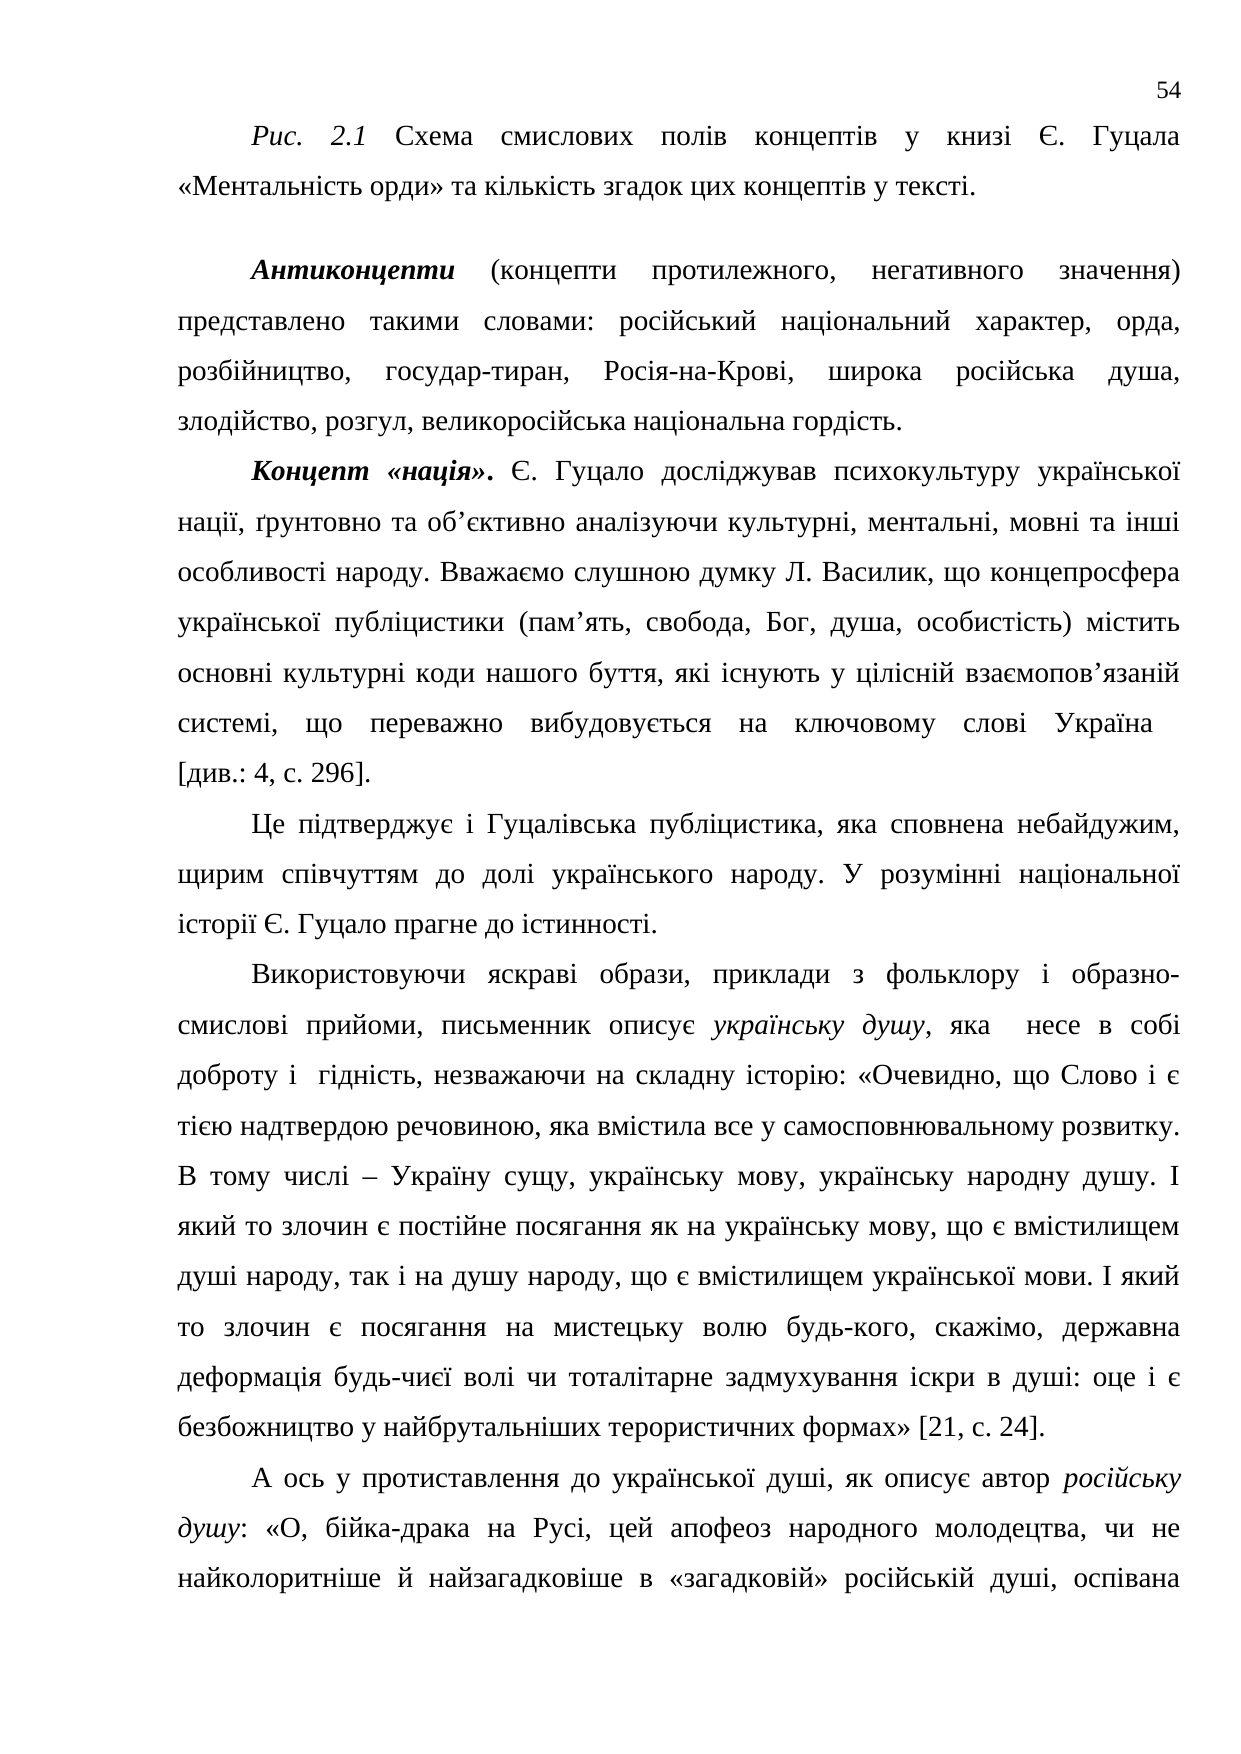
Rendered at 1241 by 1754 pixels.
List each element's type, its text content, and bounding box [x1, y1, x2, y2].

list Антиконцепти (концепти протилежного, негативного значення) представлено такими словами: російський національний характер, орда, розбійництво, государ-тиран, Росія-на-Крові, широка російська душа, злодійство, розгул, великоросійська національна гордість. [177, 252, 1181, 437]
list Рис. 2.1 Схема смислових полів концептів у книзі Є. Гуцала «Ментальність орди» та кількість згадок цих концептів у тексті. [177, 118, 1181, 202]
list Використовуючи яскраві образи, приклади з фольклору і образно-смислові прийоми, письменник описує українську душу, яка несе в собі доброту і гідність, незважаючи на складну історію: «Очевидно, що Слово і є тією надтвердою речовиною, яка вмістила все у самосповнювальному розвитку. В тому числі – Україну сущу, українську мову, українську народну душу. І який то злочин є постійне посягання як на українську мову, що є вмістилищем душі народу, так і на душу народу, що є вмістилищем української мови. І який то злочин є посягання на мистецьку волю будь-кого, скажімо, державна деформація будь-чиєї волі чи тоталітарне задмухування іскри в душі: оце і є безбожництво у найбрутальніших терористичних формах» [21, с. 24]. [177, 957, 1181, 1443]
list Концепт «нація». Є. Гуцало досліджував психокультуру української нації, ґрунтовно та об’єктивно аналізуючи культурні, ментальні, мовні та інші особливості народу. Вважаємо слушною думку Л. Василик, що концепросфера української публіцистики (пам’ять, свобода, Бог, душа, особистість) містить основні культурні коди нашого буття, які існують у цілісній взаємопов’язаній системі, що переважно вибудовується на ключовому слові Україна [див.: 4, с. 296]. [177, 453, 1181, 789]
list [177, 1460, 1181, 1594]
list Це підтверджує і Гуцалівська публіцистика, яка сповнена небайдужим, щирим співчуттям до долі українського народу. У розумінні національної історії Є. Гуцало прагне до істинності. [177, 806, 1181, 940]
